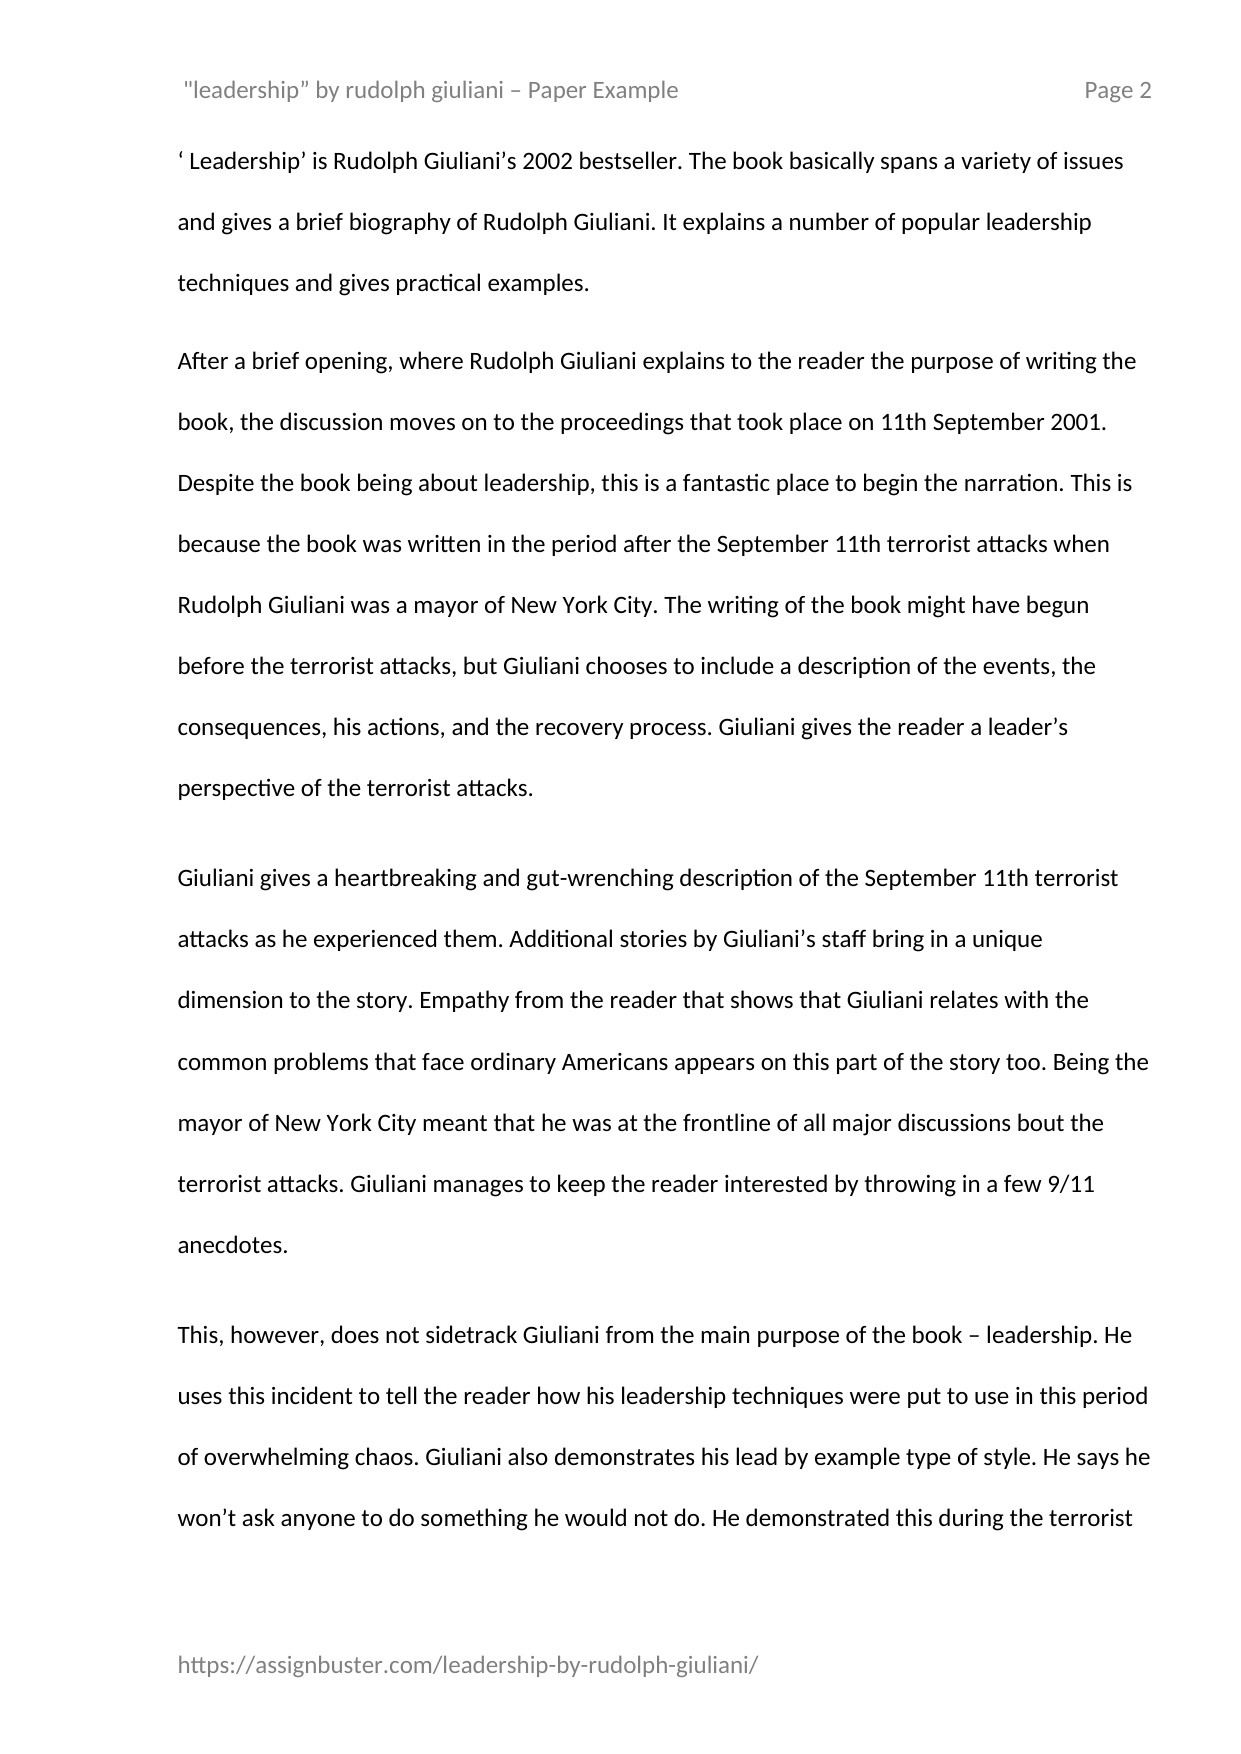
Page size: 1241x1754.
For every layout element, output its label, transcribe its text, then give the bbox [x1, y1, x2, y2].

text Giuliani gives a heartbreaking and gut-wrenching description of the September 11th terrorist attacks as he experienced them. Additional stories by Giuliani’s staff bring in a unique dimension to the story. Empathy from the reader that shows that Giuliani relates with the common problems that face ordinary Americans appears on this part of the story too. Being the mayor of New York City meant that he was at the frontline of all major discussions bout the terrorist attacks. Giuliani manages to keep the reader interested by throwing in a few 9/11 anecdotes. [177, 863, 1152, 1259]
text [177, 1319, 1152, 1533]
text ‘ Leadership’ is Rudolph Giuliani’s 2002 bestseller. The book basically spans a variety of issues and gives a brief biography of Rudolph Giuliani. It explains a number of popular leadership techniques and gives practical examples. [177, 145, 1152, 298]
text After a brief opening, where Rudolph Giuliani explains to the reader the purpose of writing the book, the discussion moves on to the proceedings that took place on 11th September 2001. Despite the book being about leadership, this is a fantastic place to begin the narration. This is because the book was written in the period after the September 11th terrorist attacks when Rudolph Giuliani was a mayor of New York City. The writing of the book might have begun before the terrorist attacks, but Giuliani chooses to include a description of the events, the consequences, his actions, and the recovery process. Giuliani gives the reader a leader’s perspective of the terrorist attacks. [177, 345, 1152, 803]
